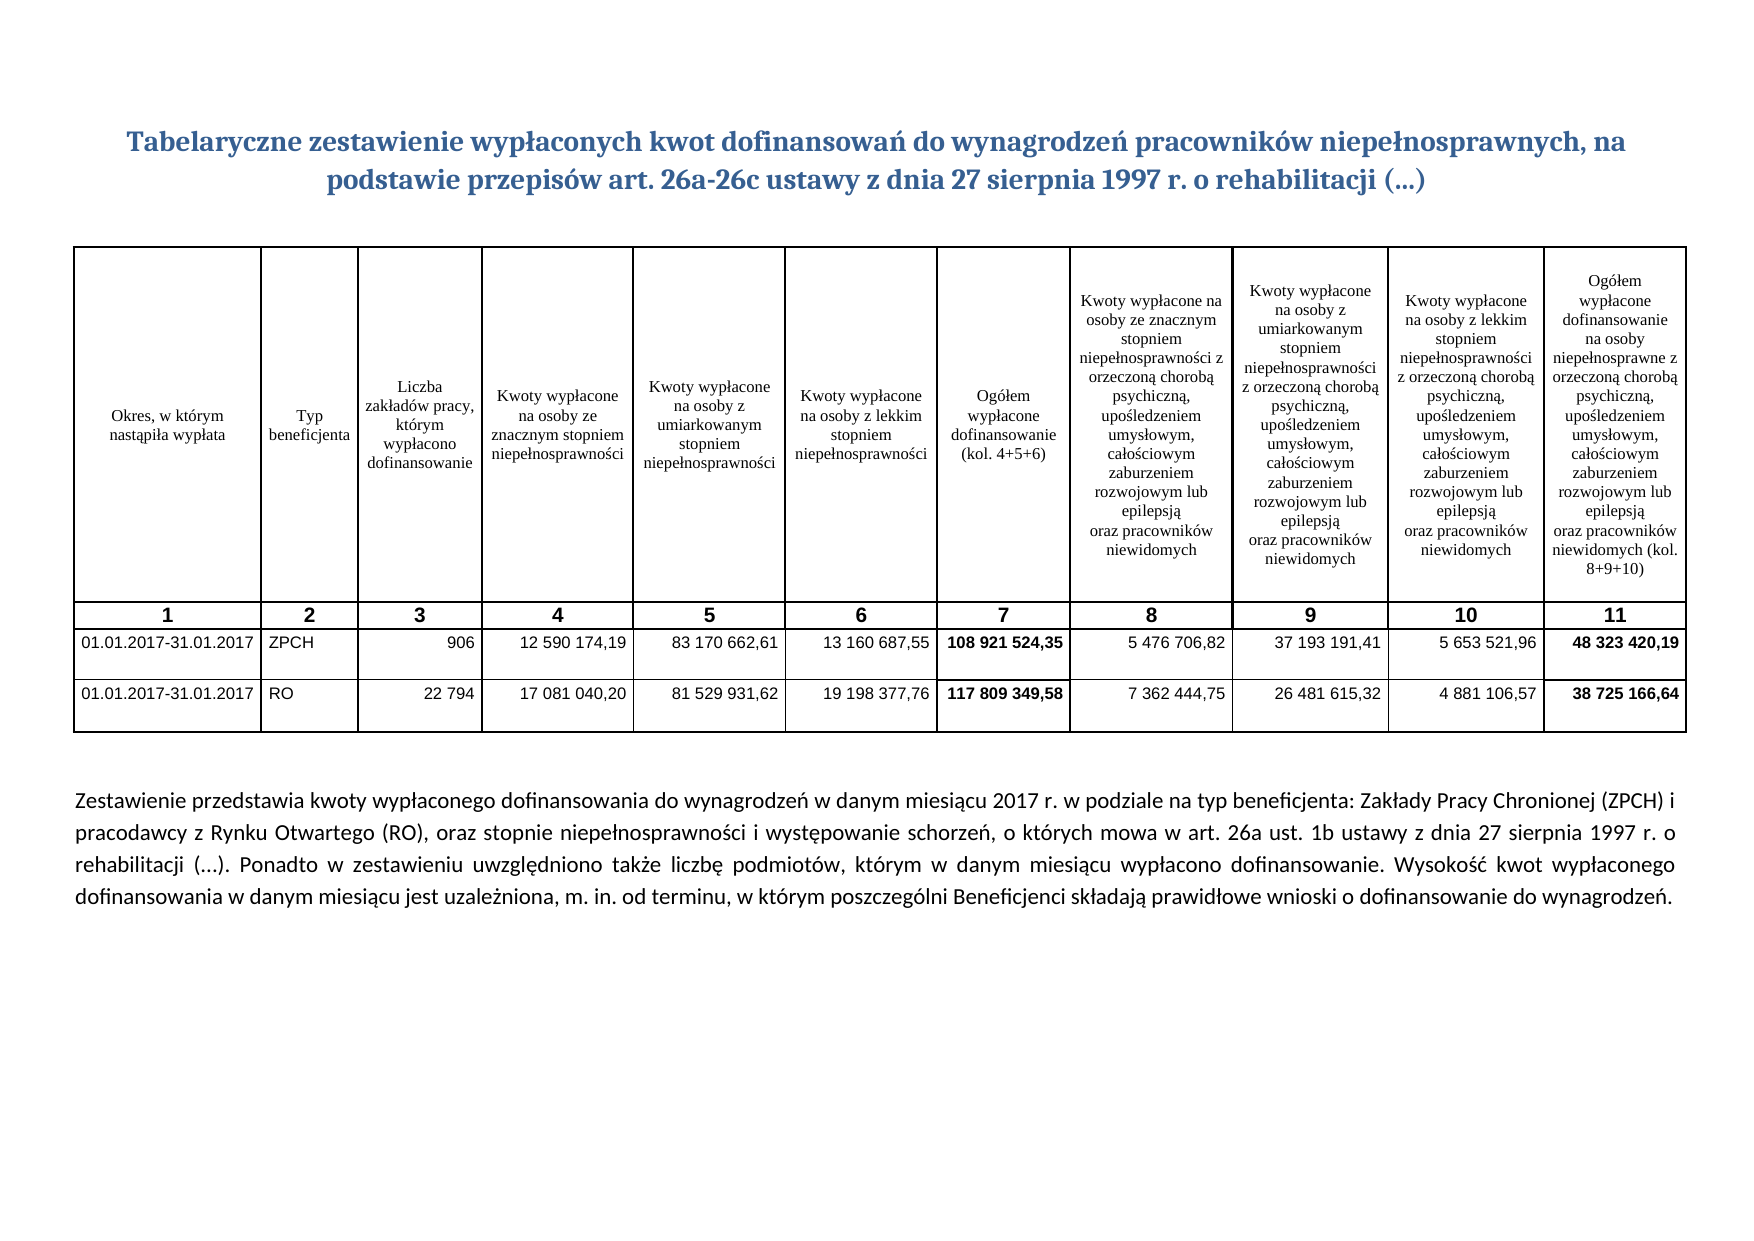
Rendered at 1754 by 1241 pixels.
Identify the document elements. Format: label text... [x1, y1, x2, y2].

table_cell 19 198 377,76 [786, 680, 936, 731]
table_cell 4 [483, 603, 632, 627]
table_cell 2 [262, 603, 357, 627]
table_header Kwoty wypłacone na osoby z lekkim stopniem niepełnosprawności z orzeczoną chorobą psychiczną, upośledzeniem umysłowym, całościowym zaburzeniem rozwojowym lub epilepsją oraz pracowników niewidomych [1389, 248, 1543, 601]
table_cell 37 193 191,41 [1233, 630, 1388, 679]
table_header Kwoty wypłacone na osoby ze znacznym stopniem niepełnosprawności z orzeczoną chorobą psychiczną, upośledzeniem umysłowym, całościowym zaburzeniem rozwojowym lub epilepsją oraz pracowników niewidomych [1071, 248, 1231, 601]
table_header Kwoty wypłacone na osoby z umiarkowanym stopniem niepełnosprawności [634, 248, 784, 601]
table_cell 11 [1545, 603, 1685, 627]
table_cell 01.01.2017-31.01.2017 [75, 630, 260, 679]
table_cell 3 [359, 603, 481, 627]
table_cell 1 [75, 603, 260, 627]
table_header Kwoty wypłacone na osoby ze znacznym stopniem niepełnosprawności [483, 248, 632, 601]
table_cell ZPCH [262, 630, 357, 679]
table_header Ogółem wypłacone dofinansowanie na osoby niepełnosprawne z orzeczoną chorobą psychiczną, upośledzeniem umysłowym, całościowym zaburzeniem rozwojowym lub epilepsją oraz pracowników niewidomych (kol. 8+9+10) [1545, 248, 1685, 601]
table_header Kwoty wypłacone na osoby z lekkim stopniem niepełnosprawności [786, 248, 936, 601]
table_header Okres, w którym nastąpiła wypłata [75, 248, 260, 601]
table_cell 83 170 662,61 [634, 630, 785, 679]
table_cell 38 725 166,64 [1545, 681, 1685, 731]
table_cell 10 [1389, 603, 1543, 627]
table_cell 22 794 [359, 680, 481, 731]
table_cell 5 476 706,82 [1071, 630, 1232, 679]
table_cell 117 809 349,58 [938, 681, 1069, 731]
table_cell 26 481 615,32 [1233, 680, 1388, 731]
table_header Typ beneficjenta [262, 248, 357, 601]
table_header Kwoty wypłacone na osoby z umiarkowanym stopniem niepełnosprawności z orzeczoną chorobą psychiczną, upośledzeniem umysłowym, całościowym zaburzeniem rozwojowym lub epilepsją oraz pracowników niewidomych [1234, 248, 1387, 601]
table_cell 906 [359, 630, 481, 679]
table_cell 6 [786, 603, 936, 627]
subtitle Tabelaryczne zestawienie wypłaconych kwot dofinansowań do wynagrodzeń pracowników niepełnosprawnych, na podstawie przepisów art. 26a-26c ustawy z dnia 27 sierpnia 1997 r. o rehabilitacji (...) [75, 125, 1679, 197]
table_cell 81 529 931,62 [634, 680, 785, 731]
table_cell RO [262, 680, 357, 731]
table_cell 5 [634, 603, 784, 627]
table_cell 5 653 521,96 [1389, 630, 1543, 679]
table_cell 12 590 174,19 [483, 630, 633, 679]
table_cell 7 [938, 603, 1069, 627]
table_cell 9 [1234, 603, 1387, 627]
table_cell 13 160 687,55 [786, 630, 936, 679]
table_cell 17 081 040,20 [483, 680, 633, 731]
table_cell 4 881 106,57 [1389, 680, 1543, 731]
text Zestawienie przedstawia kwoty wypłaconego dofinansowania do wynagrodzeń w danym miesiącu 2017 r. w podziale na typ beneficjenta: Zakłady Pracy Chronionej (ZPCH) i pracodawcy z Rynku Otwartego (RO), oraz stopnie niepełnosprawności i występowanie schorzeń, o których mowa w art. 26a ust. 1b ustawy z dnia 27 sierpnia 1997 r. o rehabilitacji (...). Ponadto w zestawieniu uwzględniono także liczbę podmiotów, którym w danym miesiącu wypłacono dofinansowanie. Wysokość kwot wypłaconego dofinansowania w danym miesiącu jest uzależniona, m. in. od terminu, w którym poszczególni Beneficjenci składają prawidłowe wnioski o dofinansowanie do wynagrodzeń. [75, 786, 1679, 910]
table_cell 8 [1071, 603, 1231, 627]
table_cell 48 323 420,19 [1545, 630, 1685, 679]
table_header Ogółem wypłacone dofinansowanie (kol. 4+5+6) [938, 248, 1069, 601]
table_cell 7 362 444,75 [1071, 680, 1232, 731]
table_cell 01.01.2017-31.01.2017 [75, 680, 260, 731]
table_header Liczba zakładów pracy, którym wypłacono dofinansowanie [359, 248, 481, 601]
table_cell 108 921 524,35 [938, 630, 1069, 679]
